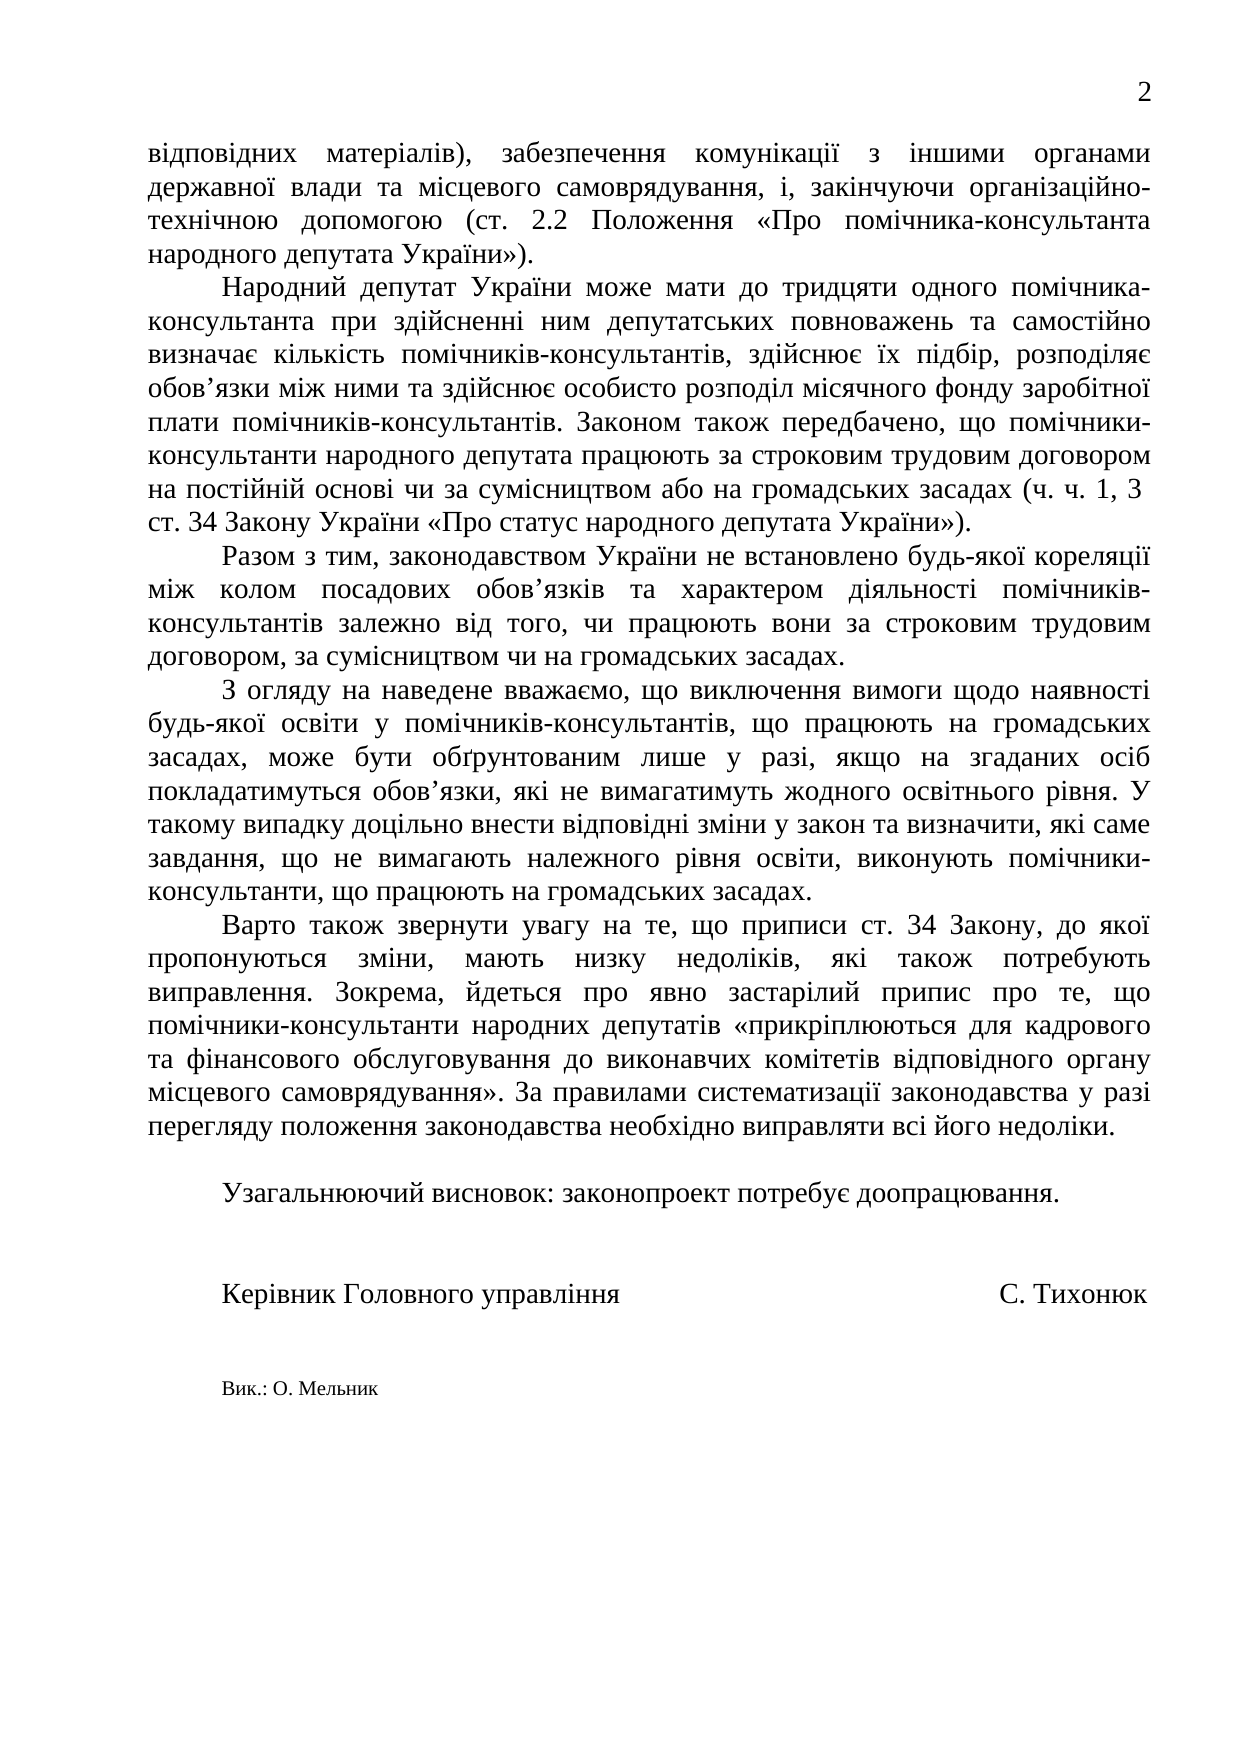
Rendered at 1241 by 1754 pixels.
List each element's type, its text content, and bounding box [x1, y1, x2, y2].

text Керівник Головного управління С. Тихонюк [148, 1276, 1152, 1309]
text Разом з тим, законодавством України не встановлено будь-якої кореляції між колом посадових обов’язків та характером діяльності помічників-консультантів залежно від того, чи працюють вони за строковим трудовим договором, за сумісництвом чи на громадських засадах. [148, 538, 1152, 672]
text Народний депутат України може мати до тридцяти одного помічника-консультанта при здійсненні ним депутатських повноважень та самостійно визначає кількість помічників-консультантів, здійснює їх підбір, розподіляє обов’язки між ними та здійснює особисто розподіл місячного фонду заробітної плати помічників-консультантів. Законом також передбачено, що помічники-консультанти народного депутата працюють за строковим трудовим договором на постійній основі чи за сумісництвом або на громадських засадах (ч. ч. 1, 3 ст. 34 Закону України «Про статус народного депутата України»). [148, 269, 1152, 538]
text З огляду на наведене вважаємо, що виключення вимоги щодо наявності будь-якої освіти у помічників-консультантів, що працюють на громадських засадах, може бути обґрунтованим лише у разі, якщо на згаданих осіб покладатимуться обов’язки, які не вимагатимуть жодного освітнього рівня. У такому випадку доцільно внести відповідні зміни у закон та визначити, які саме завдання, що не вимагають належного рівня освіти, виконують помічники-консультанти, що працюють на громадських засадах. [148, 672, 1152, 907]
text Узагальнюючий висновок: законопроект потребує доопрацювання. [148, 1175, 1152, 1209]
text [148, 135, 1152, 269]
text Варто також звернути увагу на те, що приписи ст. 34 Закону, до якої пропонуються зміни, мають низку недоліків, які також потребують виправлення. Зокрема, йдеться про явно застарілий припис про те, що помічники-консультанти народних депутатів «прикріплюються для кадрового та фінансового обслуговування до виконавчих комітетів відповідного органу місцевого самоврядування». За правилами систематизації законодавства у разі перегляду положення законодавства необхідно виправляти всі його недоліки. [148, 907, 1152, 1142]
text Вик.: О. Мельник [148, 1376, 1152, 1400]
